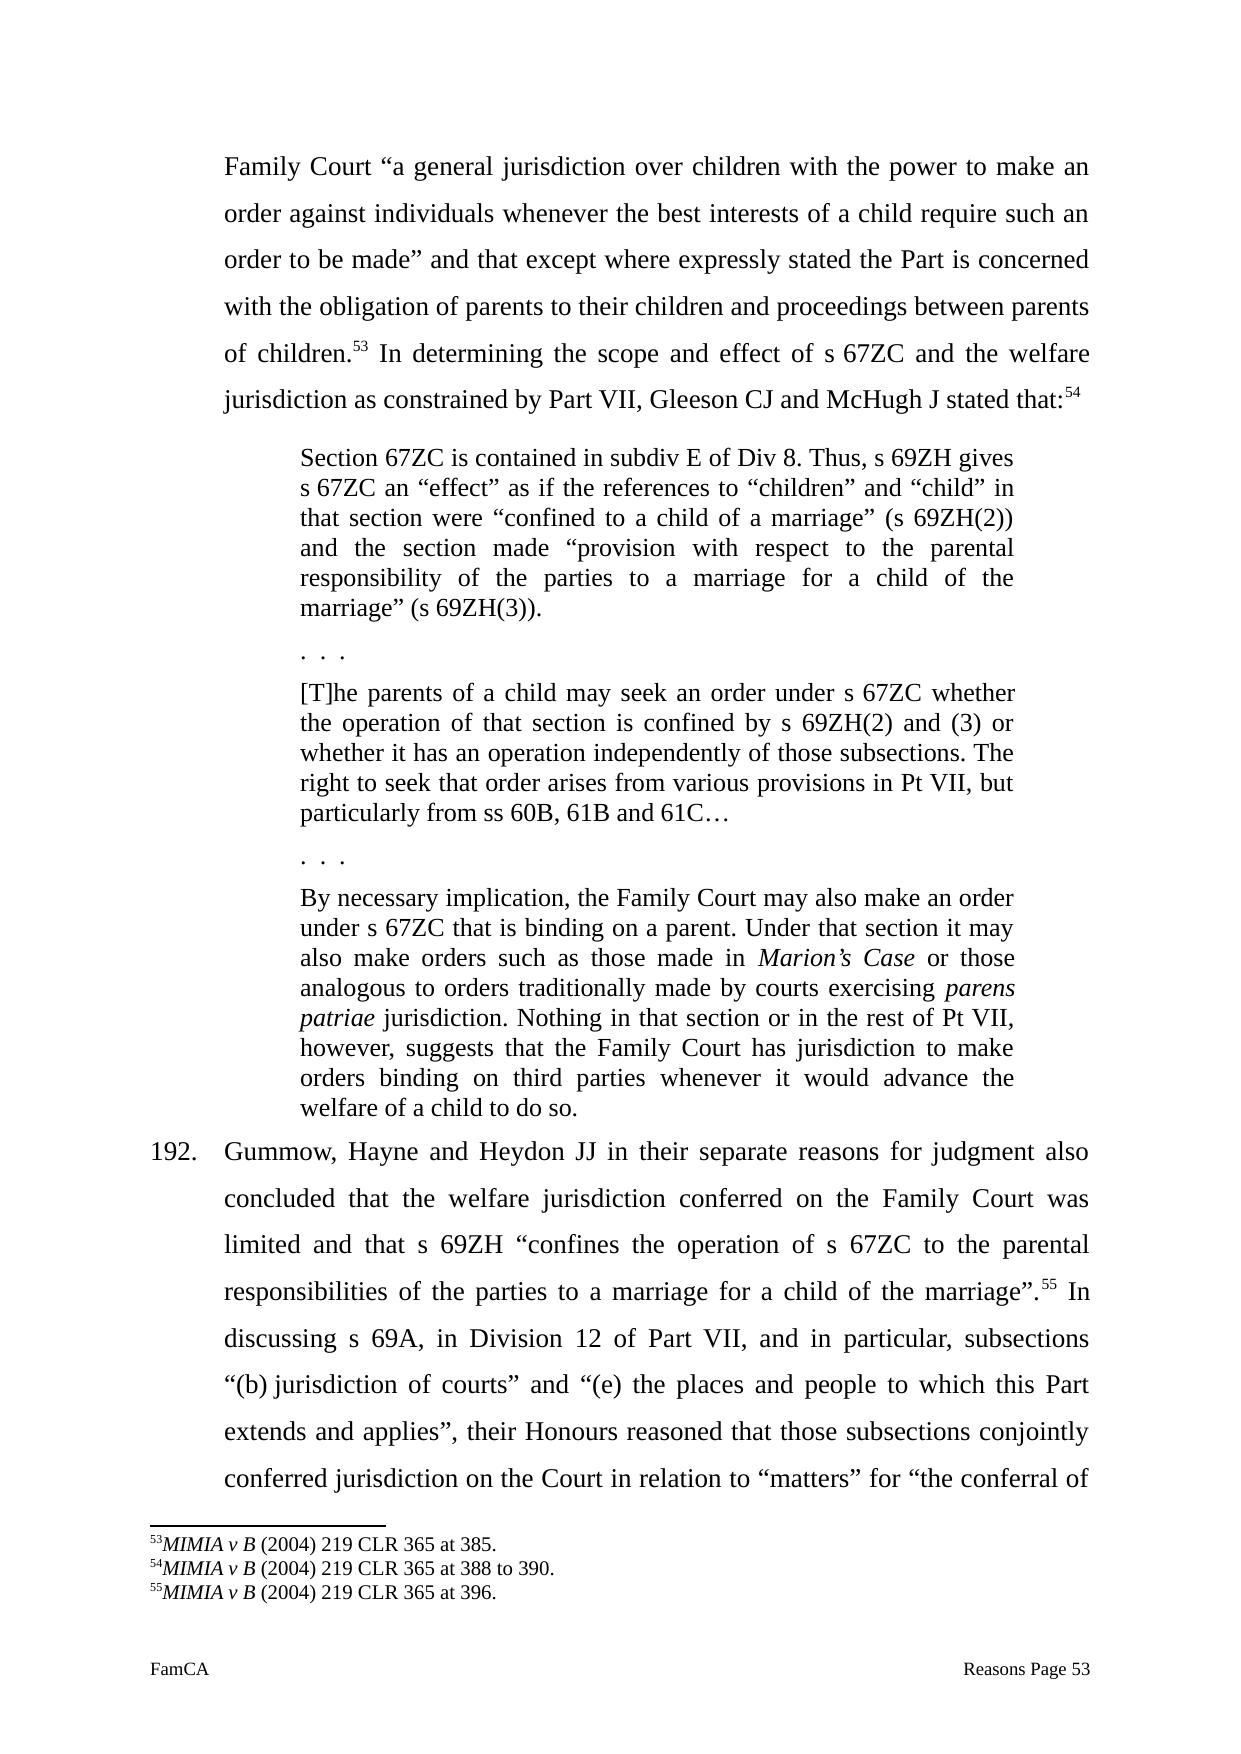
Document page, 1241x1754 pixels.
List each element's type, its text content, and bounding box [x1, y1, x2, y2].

text By necessary implication, the Family Court may also make an order under s 67ZC that is binding on a parent. Under that section it may also make orders such as those made in Marion’s Case or those analogous to orders traditionally made by courts exercising parens patriae jurisdiction. Nothing in that section or in the rest of Pt , however, suggests that the Family Court has jurisdiction to make orders binding on third parties whenever it would advance the welfare of a child to do so. [300, 882, 1015, 1122]
text Section 67ZC is contained in subdiv E of Div 8. Thus, s 69ZH gives s 67ZC an “effect” as if the references to “children” and “child” in that section were “confined to a child of a marriage” (s 69ZH(2)) and the section made “provision with respect to the parental responsibility of the parties to a marriage for a child of the marriage” (s 69ZH(3)). [300, 442, 1015, 622]
text [T]he parents of a child may seek an order under s 67ZC whether the operation of that section is confined by s 69ZH(2) and (3) or whether it has an operation independently of those subsections. The right to seek that order arises from various provisions in Pt , but particularly from ss 60B, 61B and 61C… [300, 677, 1015, 827]
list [150, 150, 1090, 414]
text . . . [300, 635, 1015, 665]
text . . . [300, 840, 1015, 870]
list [150, 1135, 1090, 1493]
